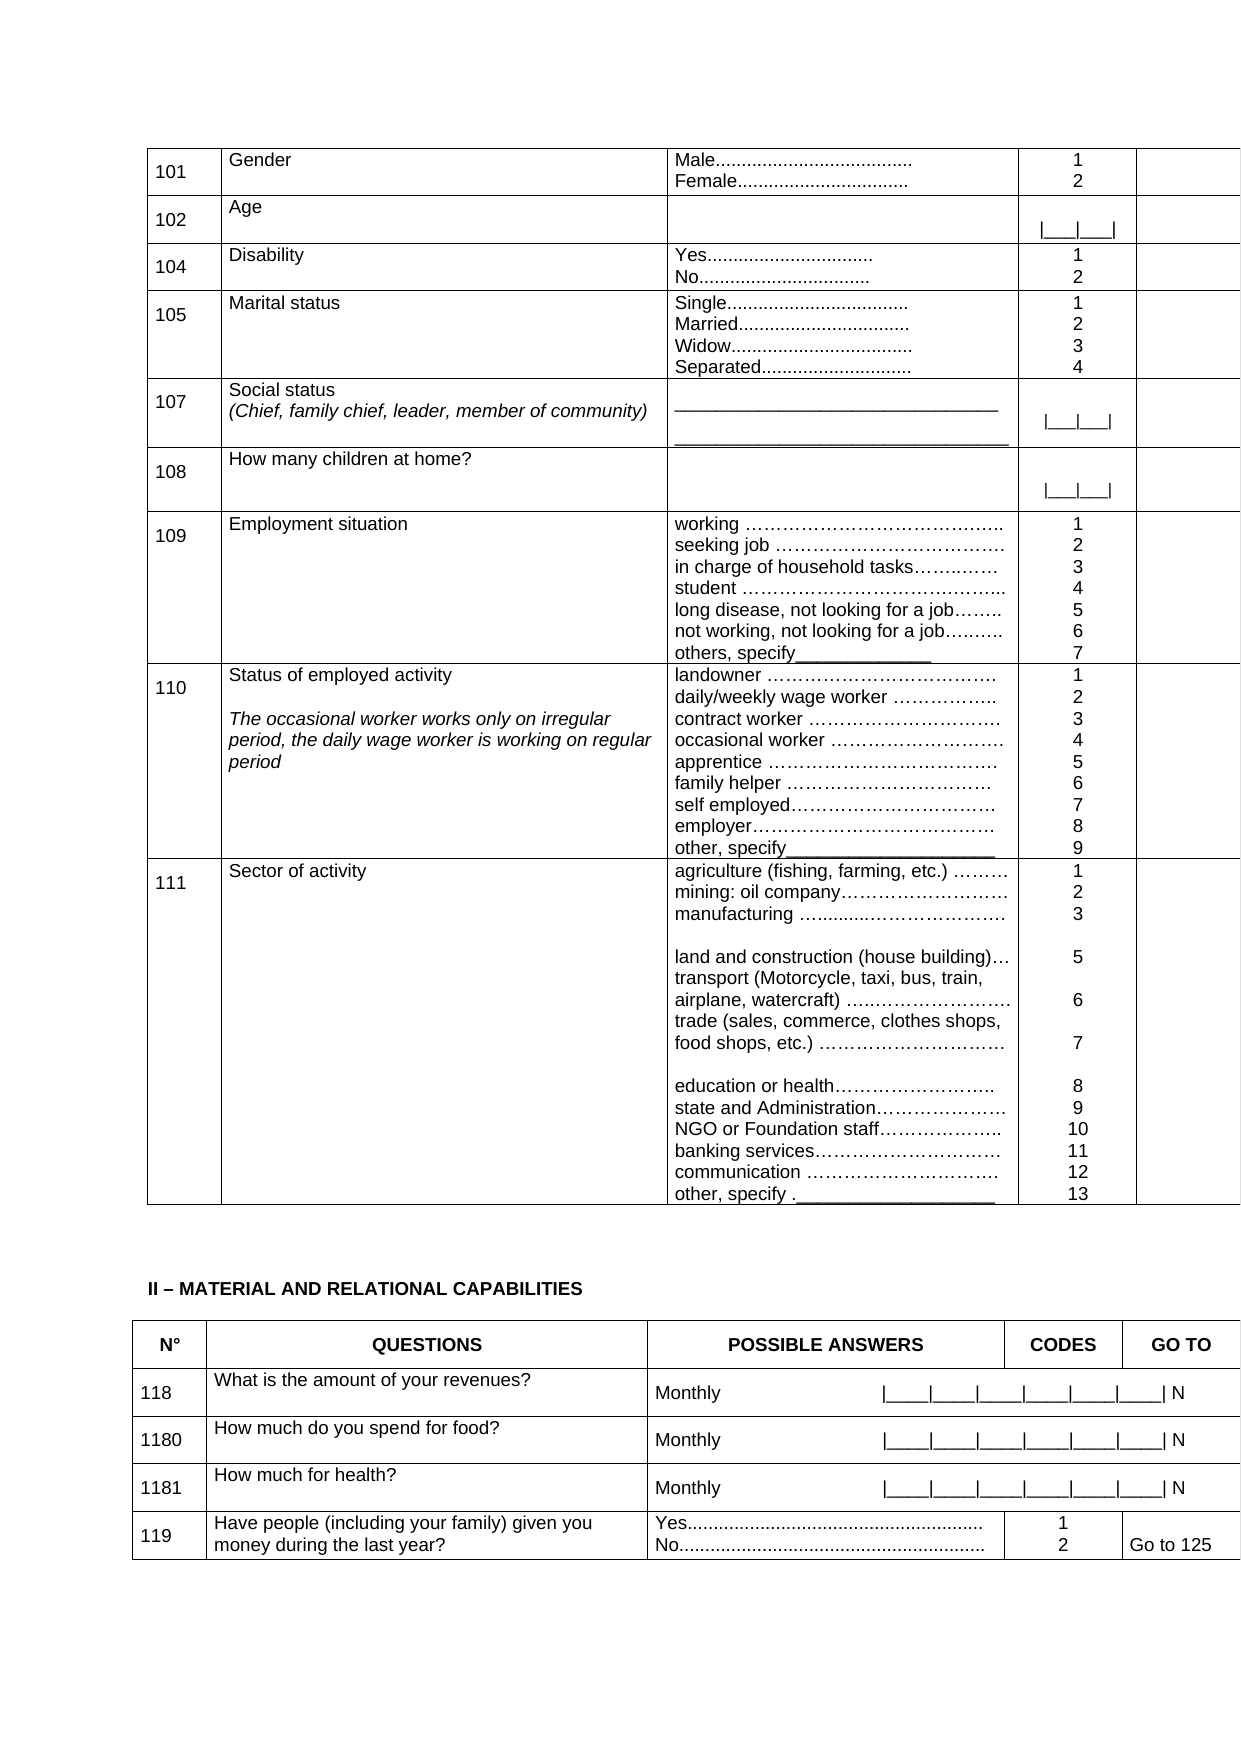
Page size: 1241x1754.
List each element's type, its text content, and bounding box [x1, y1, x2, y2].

table_cell [1137, 448, 1240, 511]
table_cell landowner ………………………………. daily/weekly wage worker …………….. contract worker …………………………. occasional worker ………………………. apprentice ………………………………. family helper …………………………… self employed…………………………… employer………………………………… other, specify____________________ [668, 664, 1018, 858]
table_cell 1 2 3 5 6 7 8 9 10 11 12 13 [1019, 859, 1136, 1204]
table_cell What is the amount of your revenues? [207, 1369, 647, 1416]
table_cell 107 [148, 379, 221, 447]
table_cell [1137, 859, 1240, 1204]
table_cell 108 [148, 448, 221, 511]
table_cell 110 [148, 664, 221, 858]
table_cell 1 2 3 4 [1019, 291, 1136, 378]
table_header CODES [1005, 1321, 1122, 1368]
table_cell Status of employed activity The occasional worker works only on irregular period, the daily wage worker is working on regular period [222, 664, 667, 858]
table_cell [1137, 149, 1240, 195]
table_cell 1181 [133, 1464, 206, 1511]
table_header QUESTIONS [207, 1321, 647, 1368]
table_cell |___|___| [1019, 196, 1136, 243]
table_cell How much do you spend for food? [207, 1417, 647, 1463]
table_cell 118 [133, 1369, 206, 1416]
table_cell Have people (including your family) given you money during the last year? [207, 1512, 647, 1558]
table_cell [1137, 244, 1240, 290]
table_cell [1137, 512, 1240, 663]
table_cell 1 2 [1019, 244, 1136, 290]
table_cell 104 [148, 244, 221, 290]
table_cell Monthly |____|____|____|____|____|____| N [648, 1464, 1240, 1511]
table_cell Marital status [222, 291, 667, 378]
table_cell How much for health? [207, 1464, 647, 1511]
table_cell Male...................................... Female................................. [668, 149, 1018, 195]
table_cell |___|___| [1019, 379, 1136, 447]
table_cell Social status (Chief, family chief, leader, member of community) [222, 379, 667, 447]
table_cell [1137, 664, 1240, 858]
table_cell How many children at home? [222, 448, 667, 511]
table_header POSSIBLE ANSWERS [648, 1321, 1004, 1368]
table_cell [668, 448, 1018, 511]
table_header GO TO [1123, 1321, 1240, 1368]
table_cell Monthly |____|____|____|____|____|____| N [648, 1369, 1240, 1416]
table_header N° [133, 1321, 206, 1368]
table_cell Yes......................................................... No........................................................... [648, 1512, 1004, 1558]
table_cell |___|___| [1019, 448, 1136, 511]
text II – MATERIAL AND RELATIONAL CAPABILITIES [148, 1277, 1093, 1299]
table_cell 1 2 3 4 5 6 7 8 9 [1019, 664, 1136, 858]
table_cell _______________________________ ________________________________ [668, 379, 1018, 447]
table_cell Sector of activity [222, 859, 667, 1204]
table_cell Monthly |____|____|____|____|____|____| N [648, 1417, 1240, 1463]
table_cell [668, 196, 1018, 243]
table_cell Go to 125 [1123, 1512, 1240, 1558]
table_cell [1137, 291, 1240, 378]
table_cell Single................................... Married................................. Widow................................... Separated............................. [668, 291, 1018, 378]
table_cell agriculture (fishing, farming, etc.) ……… mining: oil company……………………… manufacturing …..........…………………. land and construction (house building)… transport (Motorcycle, taxi, bus, train, airplane, watercraft) …..…………………. trade (sales, commerce, clothes shops, food shops, etc.) ………………………… education or health…………………….. state and Administration………………… NGO or Foundation staff……………….. banking services………………………… communication …………………………. other, specify .___________________ [668, 859, 1018, 1204]
table_cell 102 [148, 196, 221, 243]
table_cell 101 [148, 149, 221, 195]
table_cell 1180 [133, 1417, 206, 1463]
table_cell Employment situation [222, 512, 667, 663]
table_cell Yes................................ No................................. [668, 244, 1018, 290]
table_cell [1137, 379, 1240, 447]
table_cell 105 [148, 291, 221, 378]
table_cell [1137, 196, 1240, 243]
table_cell Age [222, 196, 667, 243]
table_cell working ……………………………….….. seeking job ………………………………. in charge of household tasks……..…… student …………………………….……... long disease, not looking for a job…….. not working, not looking for a job…..….. others, specify_____________ [668, 512, 1018, 663]
table_cell 119 [133, 1512, 206, 1558]
table_cell 109 [148, 512, 221, 663]
table_cell 1 2 [1005, 1512, 1122, 1558]
table_cell 111 [148, 859, 221, 1204]
table_cell Gender [222, 149, 667, 195]
table_cell Disability [222, 244, 667, 290]
table_cell 1 2 3 4 5 6 7 [1019, 512, 1136, 663]
table_cell 1 2 [1019, 149, 1136, 195]
